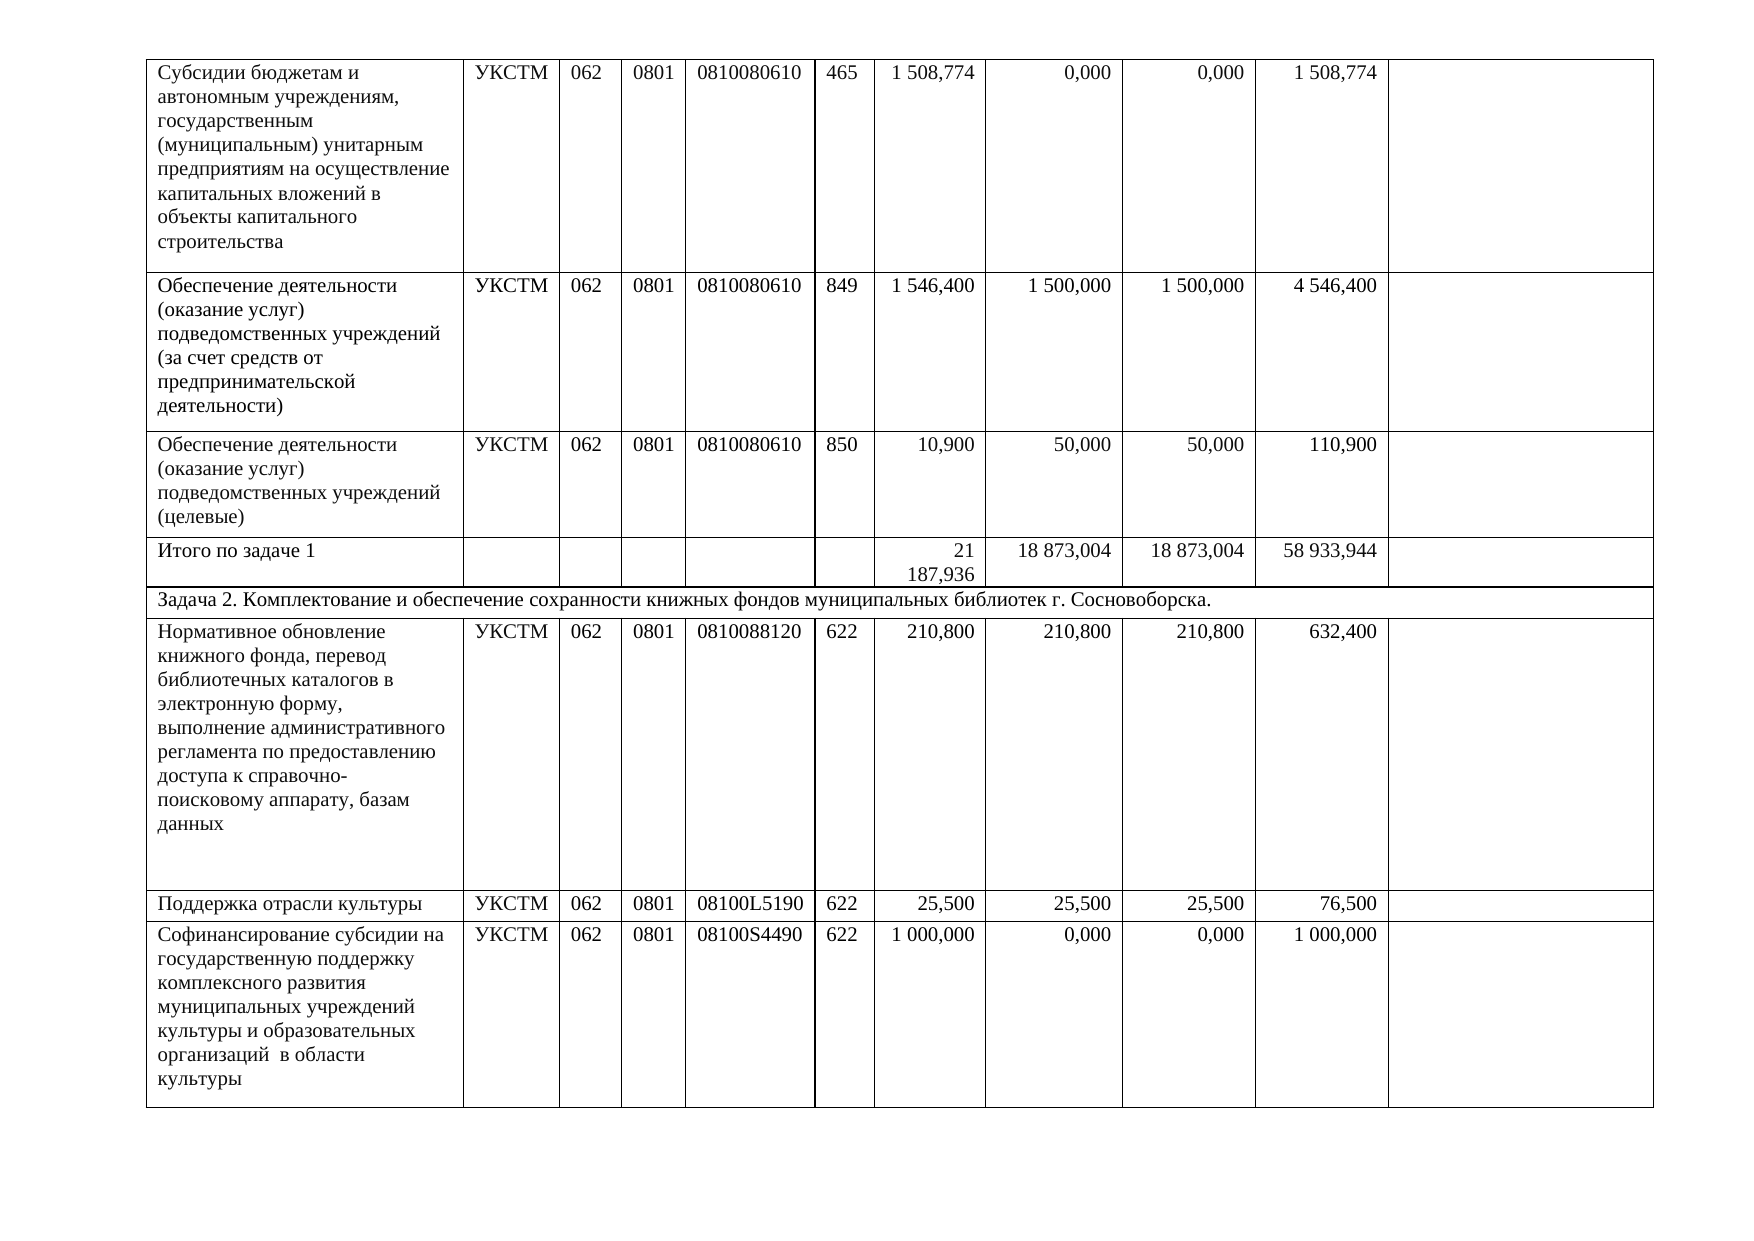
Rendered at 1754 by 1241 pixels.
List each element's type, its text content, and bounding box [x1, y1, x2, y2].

table_cell 1 508,774 [1256, 60, 1388, 272]
table_cell [1389, 922, 1653, 1107]
table_cell 0810080610 [686, 60, 814, 272]
table_cell 58 933,944 [1256, 538, 1388, 586]
table_cell УКСТМ [464, 922, 559, 1107]
table_cell 0801 [622, 619, 685, 889]
table_cell УКСТМ [464, 619, 559, 889]
table_cell 0,000 [986, 60, 1122, 272]
table_cell 632,400 [1256, 619, 1388, 889]
table_cell Субсидии бюджетам и автономным учреждениям, государственным (муниципальным) унитарным предприятиям на осуществление капитальных вложений в объекты капитального строительства [147, 60, 463, 272]
table_cell 1 500,000 [1123, 273, 1255, 431]
table_cell [464, 538, 559, 586]
table_cell 849 [816, 273, 874, 431]
table_cell [1389, 60, 1653, 272]
table_cell 0810080610 [686, 273, 814, 431]
table_cell [622, 538, 685, 586]
table_cell Задача 2. Комплектование и обеспечение сохранности книжных фондов муниципальных библиотек г. Сосновоборска. [147, 588, 1653, 618]
table_cell 10,900 [875, 432, 985, 537]
table_cell 25,500 [1123, 891, 1255, 921]
table_cell 50,000 [1123, 432, 1255, 537]
table_cell [1389, 891, 1653, 921]
table_cell УКСТМ [464, 60, 559, 272]
table_cell 210,800 [1123, 619, 1255, 889]
table_cell [686, 538, 814, 586]
table_cell Софинансирование субсидии на государственную поддержку комплексного развития муниципальных учреждений культуры и образовательных организаций в области культуры [147, 922, 463, 1107]
table_cell Обеспечение деятельности (оказание услуг) подведомственных учреждений (за счет средств от предпринимательской деятельности) [147, 273, 463, 431]
table_cell 0801 [622, 891, 685, 921]
table_cell 850 [816, 432, 874, 537]
table_cell [560, 538, 621, 586]
table_cell 18 873,004 [1123, 538, 1255, 586]
table_cell 50,000 [986, 432, 1122, 537]
table_cell 210,800 [875, 619, 985, 889]
table_cell [816, 538, 874, 586]
table_cell 1 500,000 [986, 273, 1122, 431]
table_cell 0801 [622, 60, 685, 272]
table_cell 08100S4490 [686, 922, 814, 1107]
table_cell 1 000,000 [1256, 922, 1388, 1107]
table_cell 0810088120 [686, 619, 814, 889]
table_cell 18 873,004 [986, 538, 1122, 586]
table_cell УКСТМ [464, 432, 559, 537]
table_cell 4 546,400 [1256, 273, 1388, 431]
table_cell 062 [560, 619, 621, 889]
table_cell 76,500 [1256, 891, 1388, 921]
table_cell 0810080610 [686, 432, 814, 537]
table_cell УКСТМ [464, 273, 559, 431]
table_cell 0,000 [1123, 60, 1255, 272]
table_cell [1389, 432, 1653, 537]
table_cell 25,500 [986, 891, 1122, 921]
table_cell 622 [816, 619, 874, 889]
table_cell 465 [816, 60, 874, 272]
table_cell 25,500 [875, 891, 985, 921]
table_cell 622 [816, 891, 874, 921]
table_cell Итого по задаче 1 [147, 538, 463, 586]
table_cell 062 [560, 432, 621, 537]
table_cell 062 [560, 60, 621, 272]
table_cell 1 508,774 [875, 60, 985, 272]
table_cell Обеспечение деятельности (оказание услуг) подведомственных учреждений (целевые) [147, 432, 463, 537]
table_cell 0,000 [1123, 922, 1255, 1107]
table_cell УКСТМ [464, 891, 559, 921]
table_cell Поддержка отрасли культуры [147, 891, 463, 921]
table_cell 0801 [622, 432, 685, 537]
table_cell 210,800 [986, 619, 1122, 889]
table_cell 21 187,936 [875, 538, 985, 586]
table_cell 110,900 [1256, 432, 1388, 537]
table_cell [1389, 538, 1653, 586]
table_cell 1 000,000 [875, 922, 985, 1107]
table_cell 622 [816, 922, 874, 1107]
table_cell 08100L5190 [686, 891, 814, 921]
table_cell 062 [560, 922, 621, 1107]
table_cell 062 [560, 273, 621, 431]
table_cell 0,000 [986, 922, 1122, 1107]
table_cell Нормативное обновление книжного фонда, перевод библиотечных каталогов в электронную форму, выполнение административного регламента по предоставлению доступа к справочно-поисковому аппарату, базам данных [147, 619, 463, 889]
table_cell [1389, 619, 1653, 889]
table_cell [1389, 273, 1653, 431]
table_cell 1 546,400 [875, 273, 985, 431]
table_cell 0801 [622, 922, 685, 1107]
table_cell 0801 [622, 273, 685, 431]
table_cell 062 [560, 891, 621, 921]
